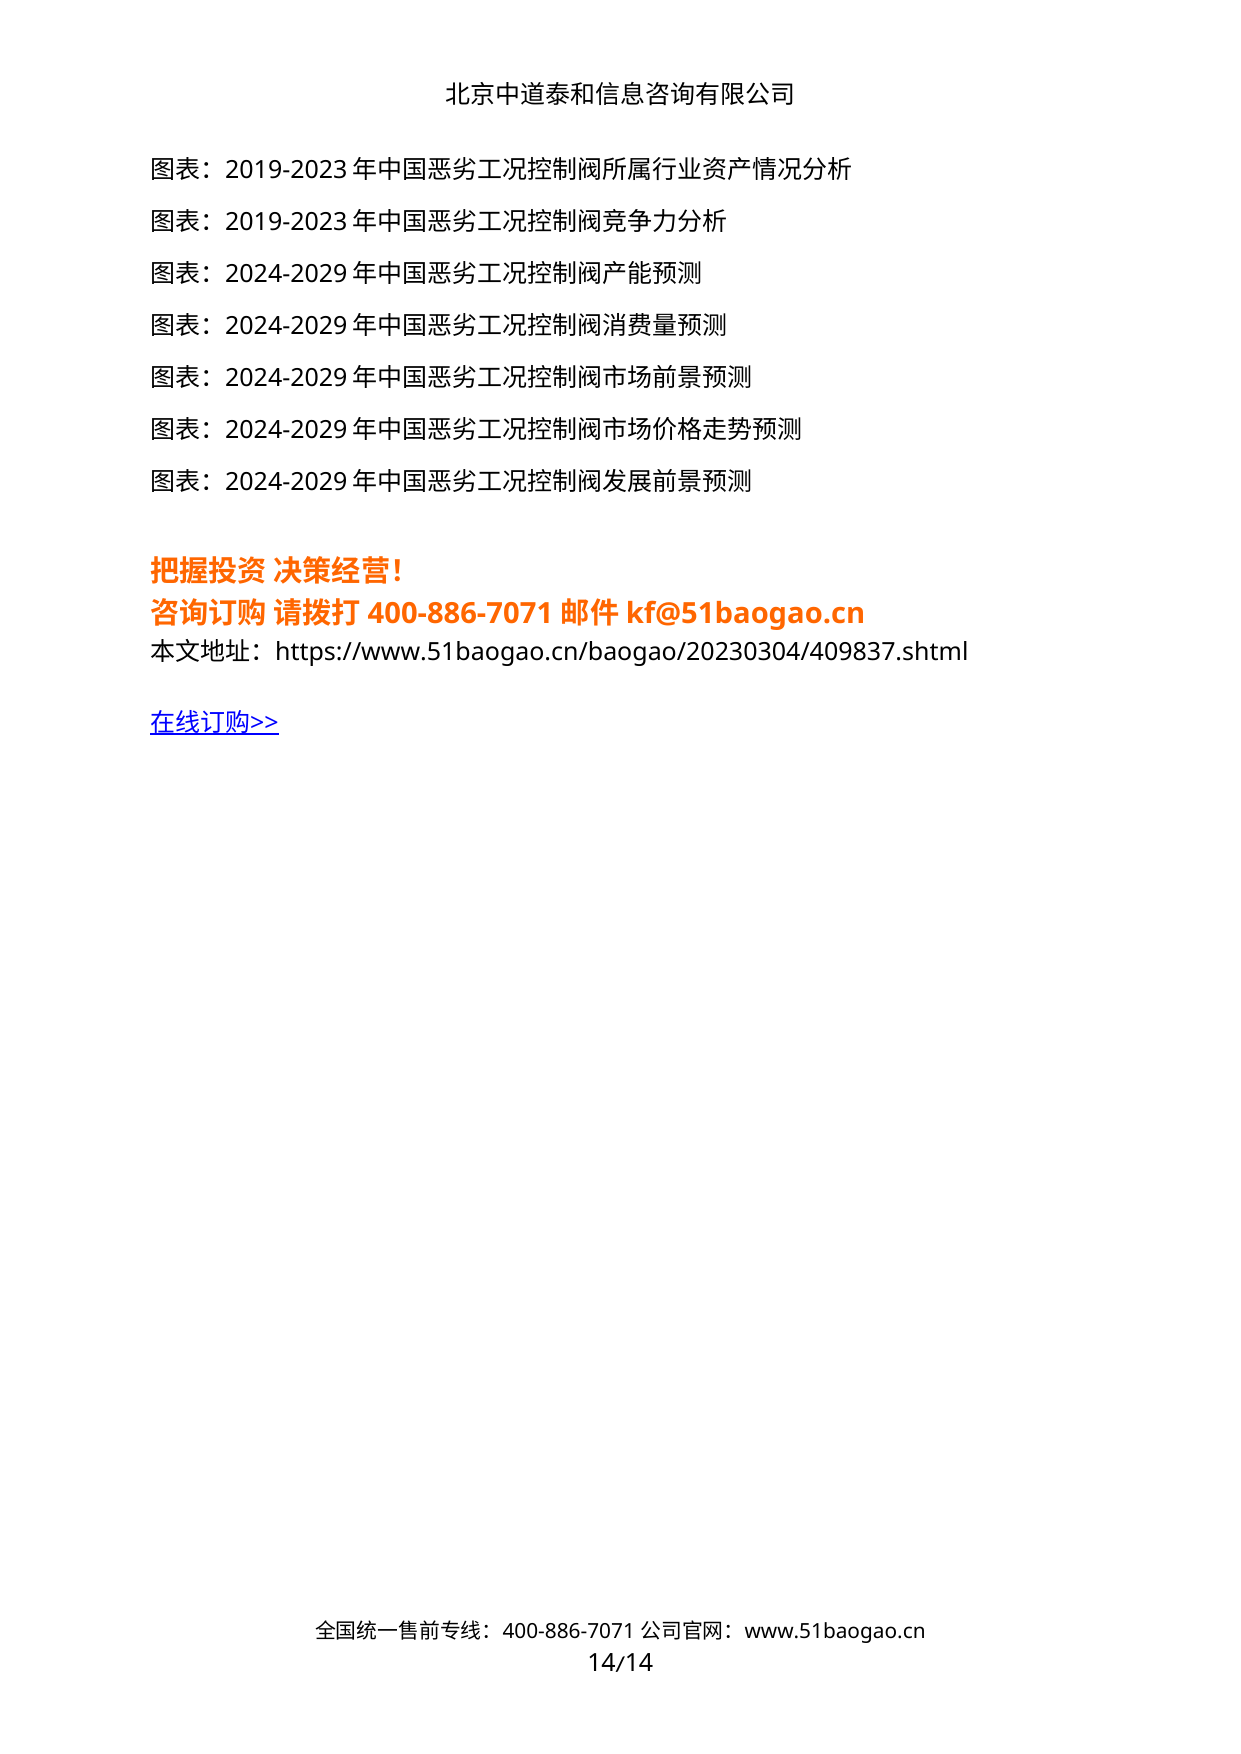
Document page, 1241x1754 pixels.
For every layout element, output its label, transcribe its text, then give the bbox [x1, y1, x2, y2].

text 图表：2024-2029年中国恶劣工况控制阀产能预测 [150, 254, 1090, 290]
text 图表：2024-2029年中国恶劣工况控制阀市场前景预测 [150, 357, 1090, 394]
text 图表：2024-2029年中国恶劣工况控制阀消费量预测 [150, 306, 1090, 342]
text 图表：2024-2029年中国恶劣工况控制阀发展前景预测 [150, 461, 1090, 497]
text 图表：2019-2023年中国恶劣工况控制阀所属行业资产情况分析 [150, 150, 1090, 186]
text 把握投资 决策经营！咨询订购 请拨打 400-886-7071 邮件 kf@51baogao.cn本文地址：https://www.51baogao.cn/baogao/20230304/409837.shtml [150, 513, 1090, 668]
text 图表：2019-2023年中国恶劣工况控制阀竞争力分析 [150, 202, 1090, 238]
text 在线订购>> [150, 668, 1090, 738]
text 图表：2024-2029年中国恶劣工况控制阀市场价格走势预测 [150, 409, 1090, 446]
